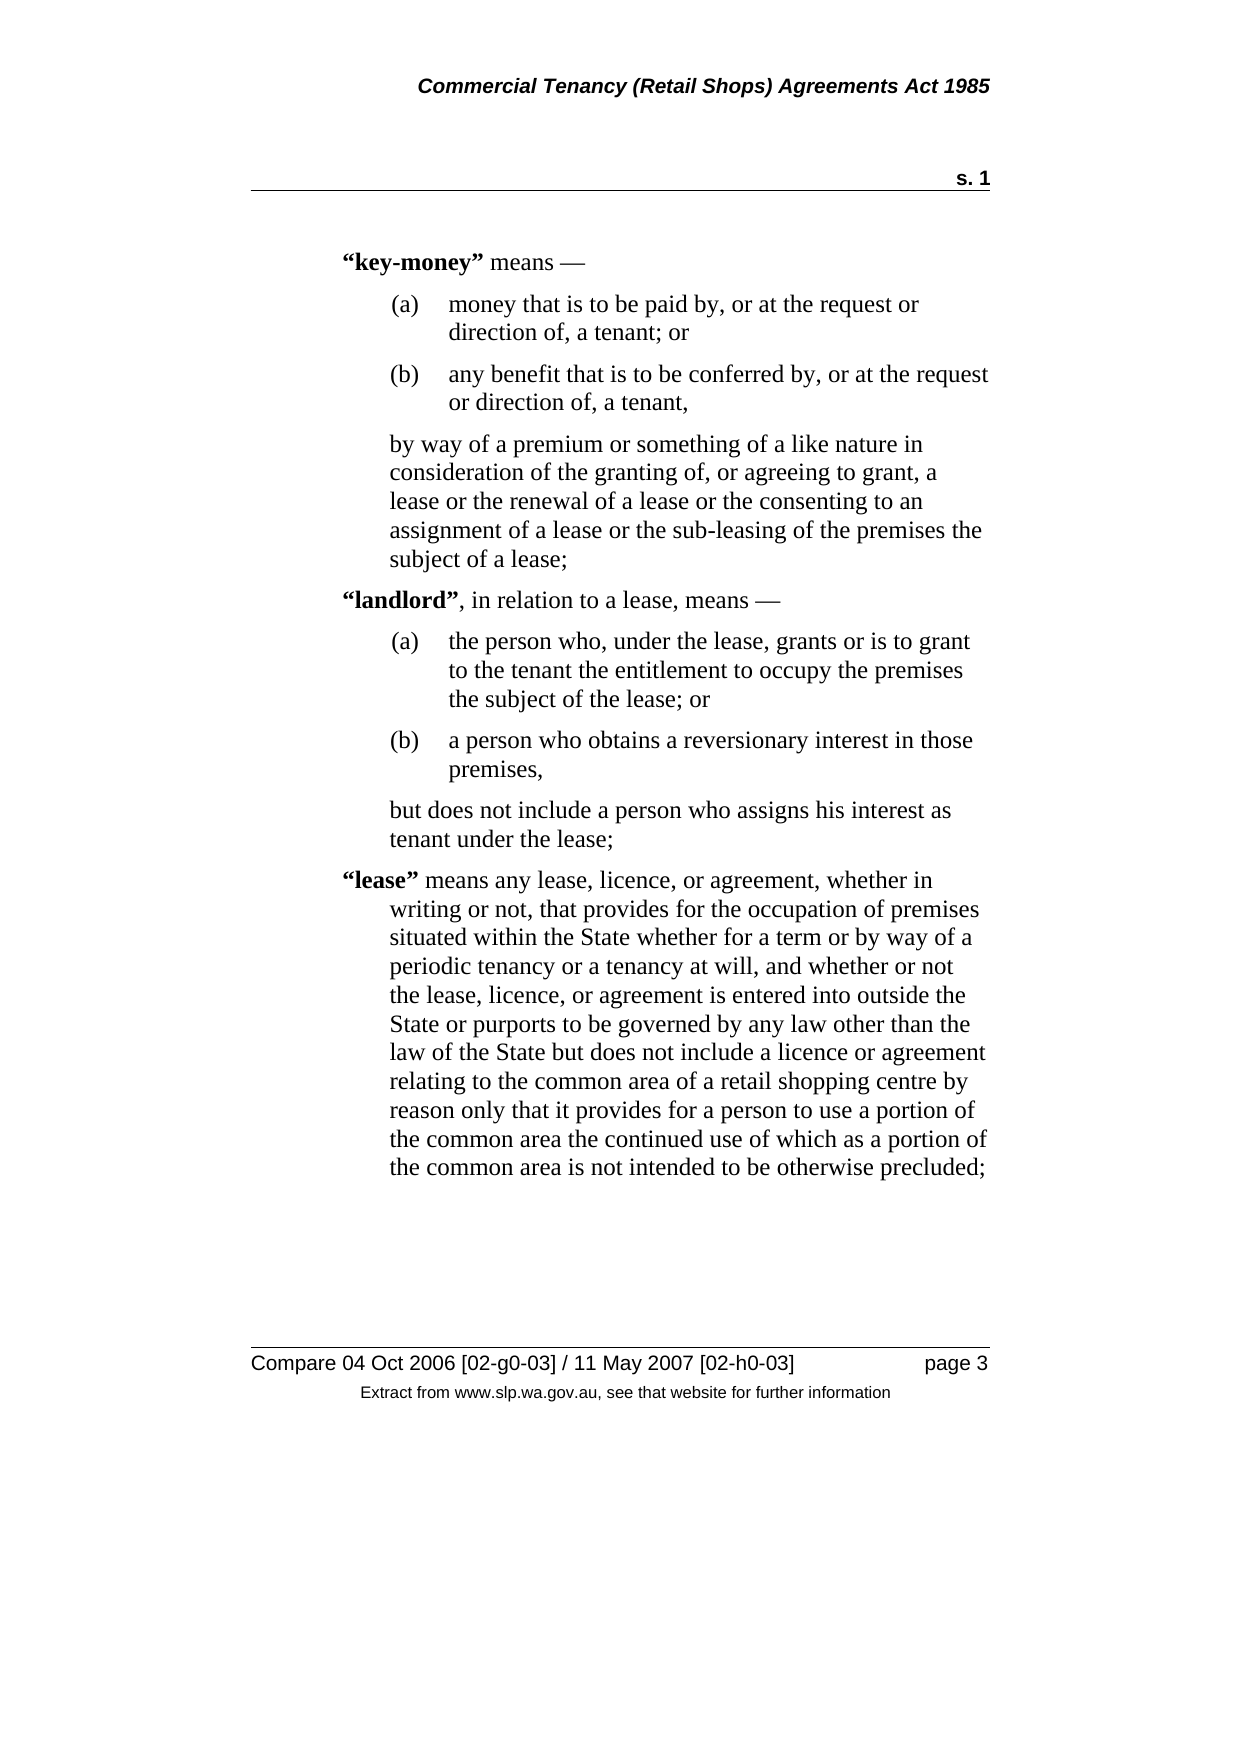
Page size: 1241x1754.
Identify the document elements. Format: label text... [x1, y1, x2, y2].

text by way of a premium or something of a like nature in consideration of the granting of, or agreeing to grant, a lease or the renewal of a lease or the consenting to an assignment of a lease or the sub-leasing of the premises the subject of a lease; [251, 429, 990, 572]
text but does not include a person who assigns his interest as tenant under the lease; [251, 795, 990, 852]
text (a) money that is to be paid by, or at the request or direction of, a tenant; or [251, 289, 990, 346]
text (b) any benefit that is to be conferred by, or at the request or direction of, a tenant, [251, 359, 990, 416]
text “key-money” means — [251, 247, 990, 276]
text “landlord”, in relation to a lease, means — [251, 585, 990, 614]
text (b) a person who obtains a reversionary interest in those premises, [251, 725, 990, 782]
text “lease” means any lease, licence, or agreement, whether in writing or not, that provides for the occupation of premises situated within the State whether for a term or by way of a periodic tenancy or a tenancy at will, and whether or not the lease, licence, or agreement is entered into outside the State or purports to be governed by any law other than the law of the State but does not include a licence or agreement relating to the common area of a retail shopping centre by reason only that it provides for a person to use a portion of the common area the continued use of which as a portion of the common area is not intended to be otherwise precluded; [251, 865, 990, 1181]
text (a) the person who, under the lease, grants or is to grant to the tenant the entitlement to occupy the premises the subject of the lease; or [251, 626, 990, 712]
